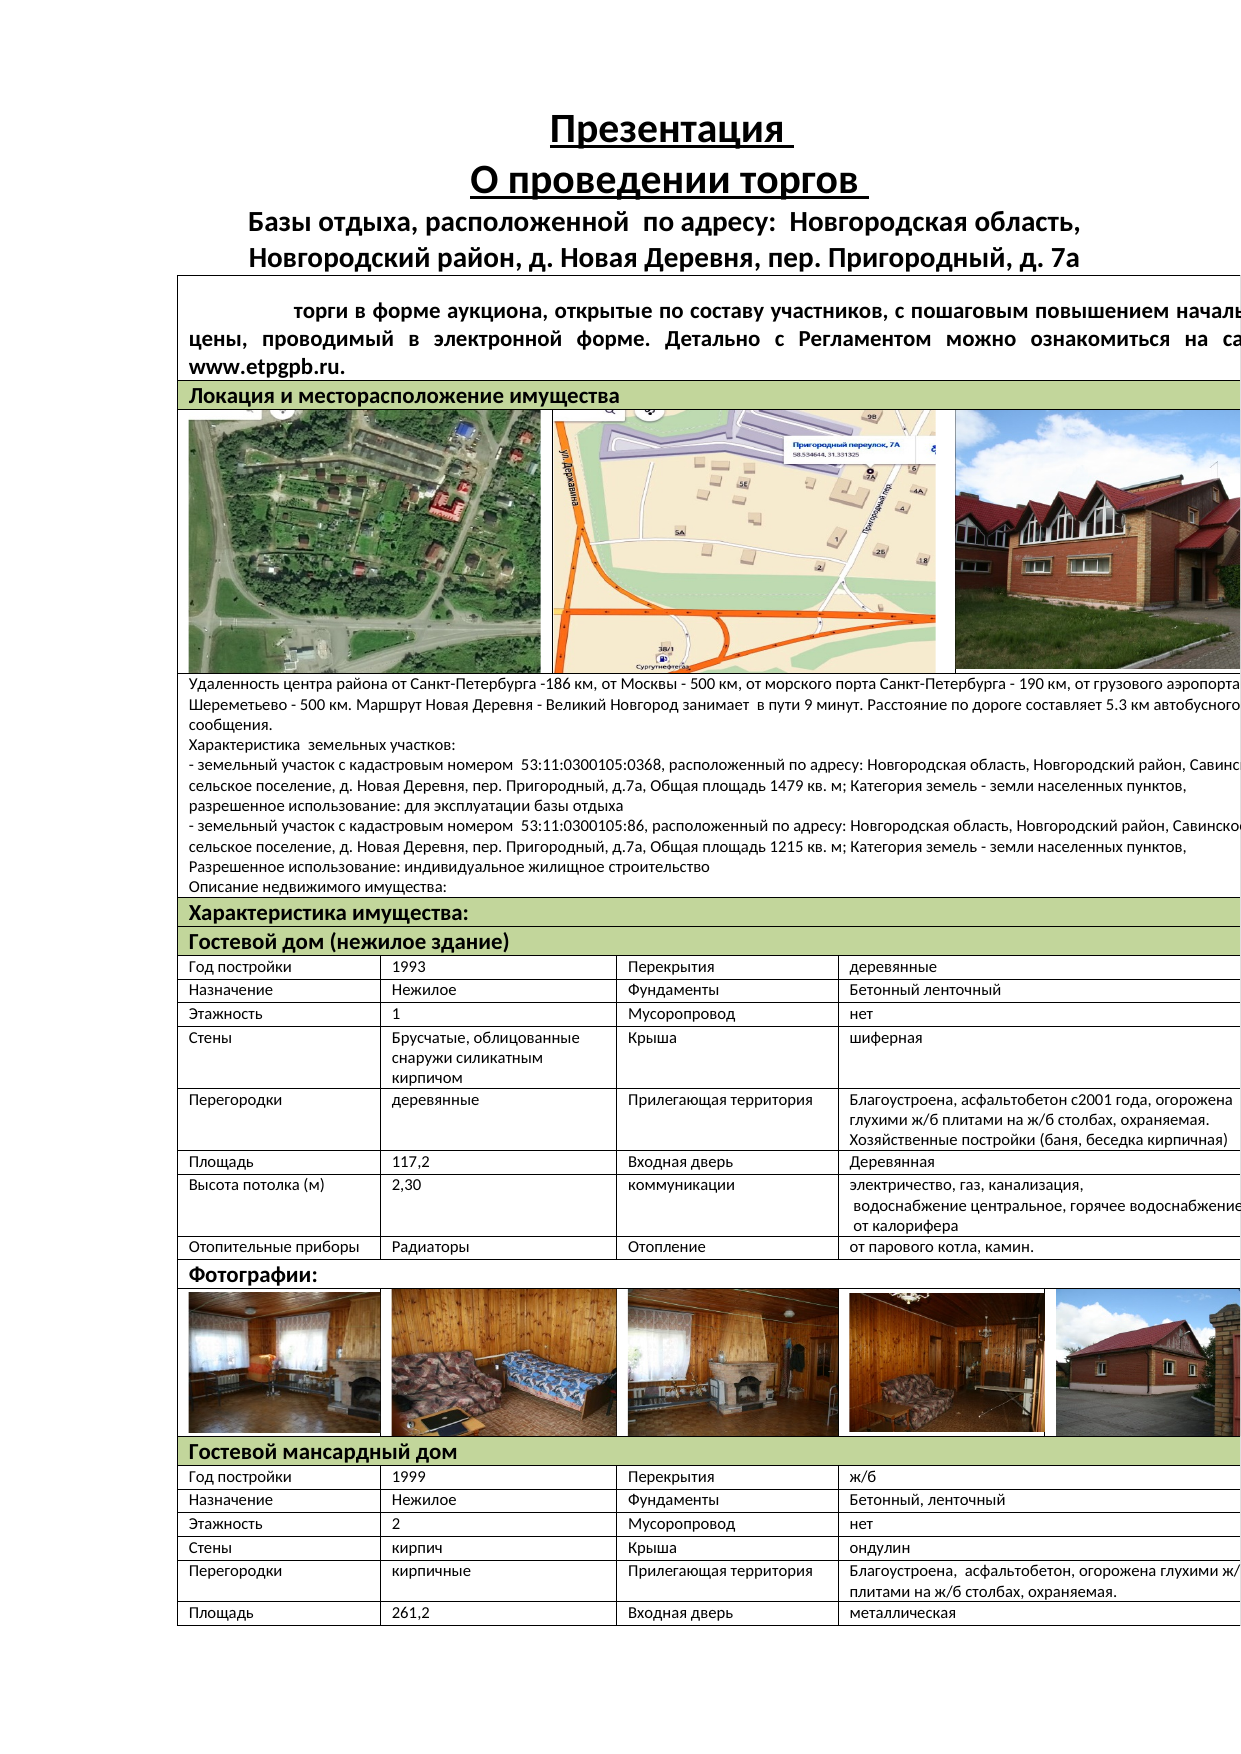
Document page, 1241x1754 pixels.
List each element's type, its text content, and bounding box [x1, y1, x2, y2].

picture [188, 410, 541, 673]
table_cell Благоустроена, асфальтобетон с2001 года, огорожена глухими ж/б плитами на ж/б столбах, охраняемая. Хозяйственные постройки (баня, беседка кирпичная) [839, 1089, 1240, 1150]
table_header торги в форме аукциона, открытые по составу участников, с пошаговым повышением начальной цены, проводимый в электронной форме. Детально с Регламентом можно ознакомиться на сайте: www.etpgpb.ru. [178, 276, 1240, 380]
table_cell Перегородки [178, 1561, 380, 1601]
table_cell Отопление [617, 1237, 838, 1259]
table_cell деревянные [381, 1089, 616, 1150]
table_cell от парового котла, камин. [839, 1237, 1240, 1259]
picture [188, 1292, 381, 1433]
table_cell Деревянная [839, 1151, 1240, 1173]
table_cell Гостевой мансардный дом [178, 1437, 1240, 1465]
table_cell кирпичные [381, 1561, 616, 1601]
table_cell Площадь [178, 1151, 380, 1173]
table_cell Фундаменты [617, 980, 838, 1002]
table_cell 2 [381, 1513, 616, 1536]
table_cell Фундаменты [617, 1490, 838, 1512]
table_cell Площадь [178, 1602, 380, 1625]
table_cell Отопительные приборы [178, 1237, 380, 1259]
table_cell Бетонный, ленточный [839, 1490, 1240, 1512]
picture [391, 1289, 617, 1436]
table_cell 1 [381, 1003, 616, 1026]
table_cell Прилегающая территория [617, 1089, 838, 1150]
table_cell Высота потолка (м) [178, 1175, 380, 1236]
table_cell шиферная [839, 1027, 1240, 1088]
text Базы отдыха, расположенной по адресу: Новгородская область, Новгородский район, д. Новая Деревня, пер. Пригородный, д. 7а [177, 203, 1152, 275]
table_cell Прилегающая территория [617, 1561, 838, 1601]
table_cell [178, 410, 188, 672]
table_cell [541, 410, 552, 672]
table_cell Мусоропровод [617, 1513, 838, 1536]
table_cell Мусоропровод [617, 1003, 838, 1026]
table_cell 2,30 [381, 1175, 616, 1236]
table_cell Крыша [617, 1537, 838, 1559]
table_cell Брусчатые, облицованные снаружи силикатным кирпичом [381, 1027, 616, 1088]
table_cell металлическая [839, 1602, 1240, 1625]
table_cell Входная дверь [617, 1602, 838, 1625]
table_cell ондулин [839, 1537, 1240, 1559]
table_cell [1045, 1289, 1056, 1436]
table_cell Благоустроена, асфальтобетон, огорожена глухими ж/б плитами на ж/б столбах, охраняемая. [839, 1561, 1240, 1601]
table_cell [617, 1289, 627, 1436]
table_cell Удаленность центра района от Санкт-Петербурга -186 км, от Москвы - 500 км, от морского порта Санкт-Петербурга - 190 км, от грузового аэропорта Шереметьево - 500 км. Маршрут Новая Деревня - Великий Новгород занимает в пути 9 минут. Расстояние по дороге составляет 5.3 км автобусного сообщения. Характеристика земельных участков: - земельный участок с кадастровым номером 53:11:0300105:0368, расположенный по адресу: Новгородская область, Новгородский район, Савинское сельское поселение, д. Новая Деревня, пер. Пригородный, д.7а, Общая площадь 1479 кв. м; Категория земель - земли населенных пунктов, разрешенное использование: для эксплуатации базы отдыха - земельный участок с кадастровым номером 53:11:0300105:86, расположенный по адресу: Новгородская область, Новгородский район, Савинское сельское поселение, д. Новая Деревня, пер. Пригородный, д.7а, Общая площадь 1215 кв. м; Категория земель - земли населенных пунктов, Разрешенное использование: индивидуальное жилищное строительство Описание недвижимого имущества: [178, 674, 1240, 897]
table_cell Этажность [178, 1003, 380, 1026]
text Презентация [177, 102, 1152, 153]
table_cell Входная дверь [617, 1151, 838, 1173]
table_cell Перекрытия [617, 1466, 838, 1488]
table_cell Стены [178, 1537, 380, 1559]
table_cell 1993 [381, 956, 616, 979]
picture [627, 1289, 839, 1436]
table_cell [936, 410, 955, 672]
table_cell электричество, газ, канализация, водоснабжение центральное, горячее водоснабжение от калорифера [839, 1175, 1240, 1236]
table_cell Фотографии: [178, 1260, 1240, 1288]
table_cell Нежилое [381, 1490, 616, 1512]
table_cell Год постройки [178, 1466, 380, 1488]
table_cell Перекрытия [617, 956, 838, 979]
table_cell деревянные [839, 956, 1240, 979]
table_cell Этажность [178, 1513, 380, 1536]
picture [955, 410, 1241, 669]
table_cell кирпич [381, 1537, 616, 1559]
table_cell 261,2 [381, 1602, 616, 1625]
table_cell 1999 [381, 1466, 616, 1488]
picture [553, 410, 936, 673]
text О проведении торгов [177, 153, 1152, 203]
table_cell Нежилое [381, 980, 616, 1002]
table_cell ж/б [839, 1466, 1240, 1488]
table_cell Радиаторы [381, 1237, 616, 1259]
table_cell Назначение [178, 980, 380, 1002]
table_cell Стены [178, 1027, 380, 1088]
table_cell [178, 1289, 380, 1436]
picture [1056, 1289, 1241, 1436]
table_cell Назначение [178, 1490, 380, 1512]
picture [849, 1293, 1045, 1432]
table_cell [839, 1289, 1044, 1436]
table_cell нет [839, 1003, 1240, 1026]
table_cell Год постройки [178, 956, 380, 979]
table_cell Гостевой дом (нежилое здание) [178, 927, 1240, 955]
table_cell Локация и месторасположение имущества [178, 381, 1240, 409]
table_cell Крыша [617, 1027, 838, 1088]
table_cell Перегородки [178, 1089, 380, 1150]
table_cell [381, 1289, 391, 1436]
table_cell Характеристика имущества: [178, 898, 1240, 926]
table_cell Бетонный ленточный [839, 980, 1240, 1002]
table_cell коммуникации [617, 1175, 838, 1236]
table_cell нет [839, 1513, 1240, 1536]
table_cell 117,2 [381, 1151, 616, 1173]
